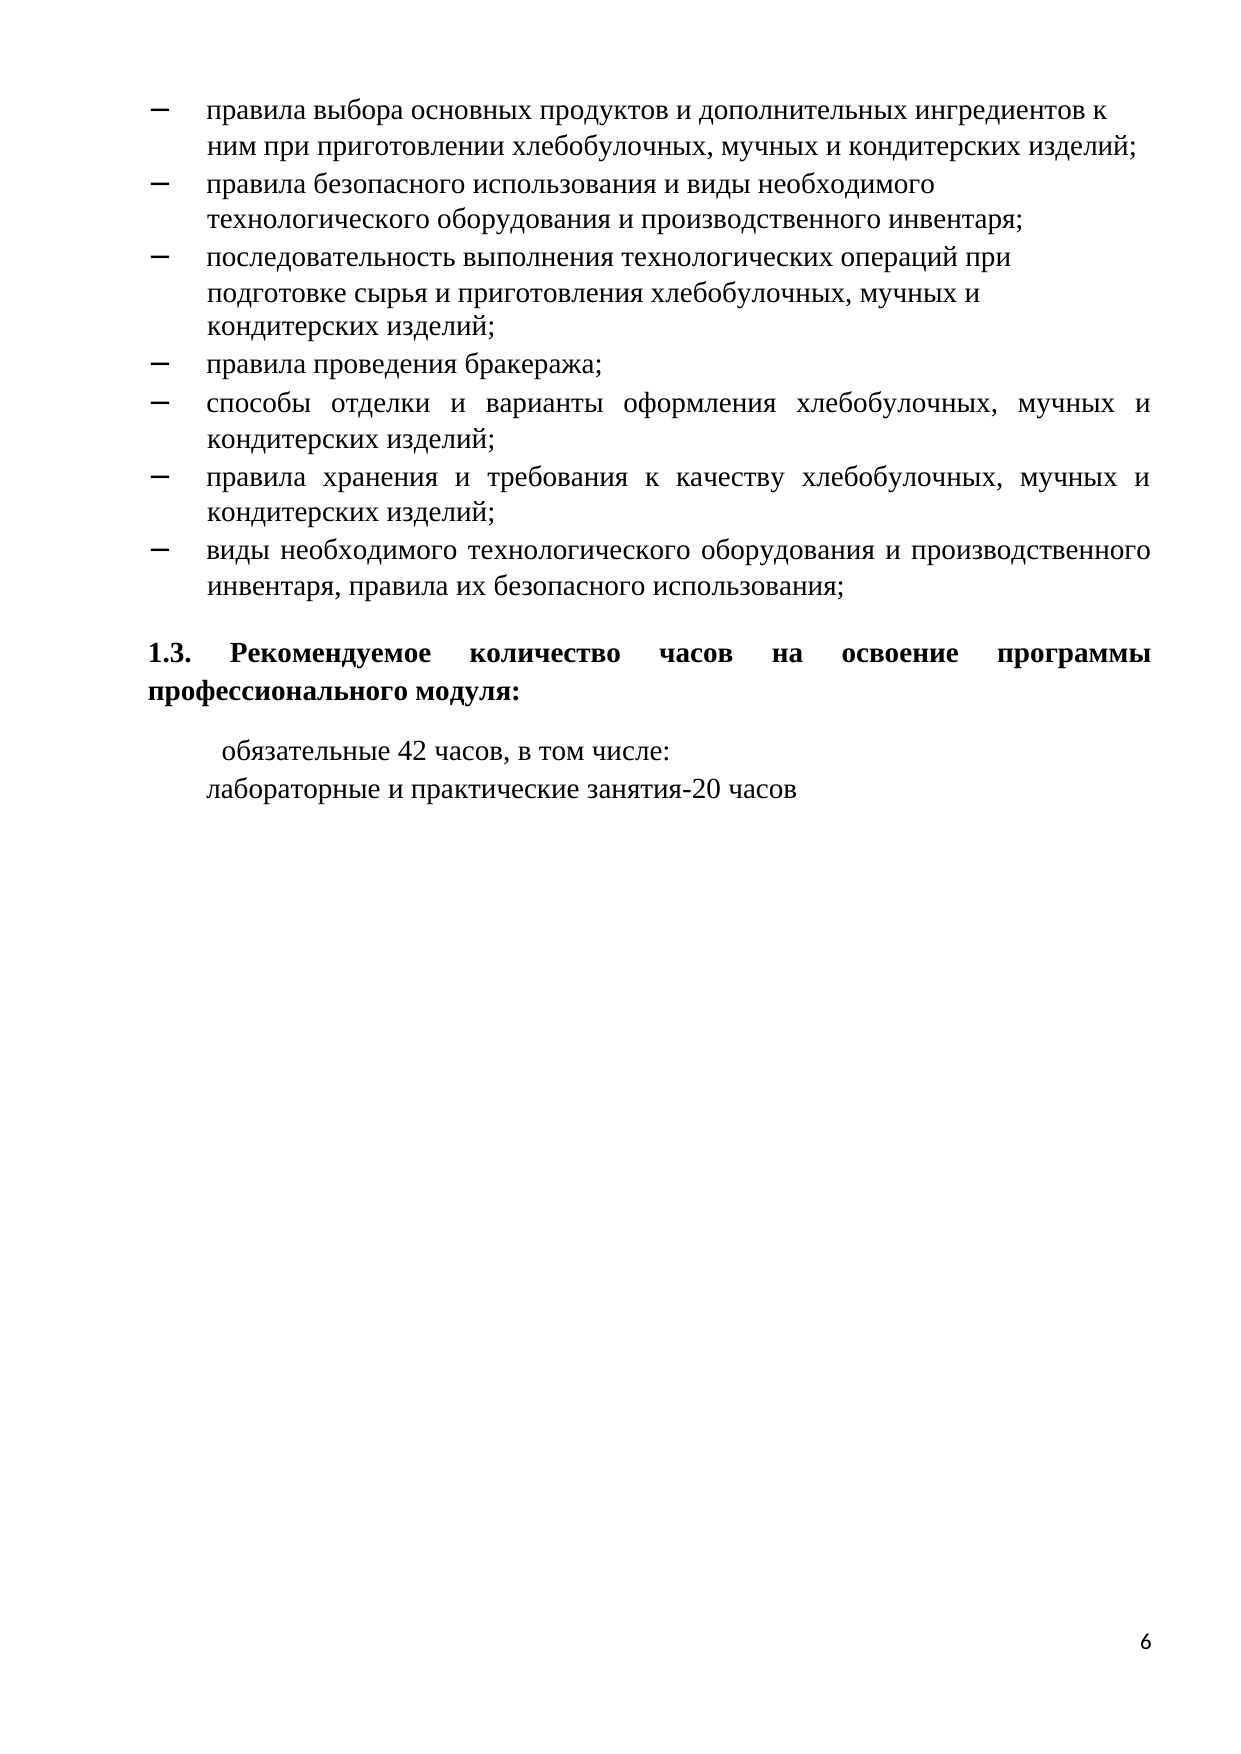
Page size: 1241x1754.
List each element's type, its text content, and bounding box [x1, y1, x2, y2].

list последовательность выполнения технологических операций при подготовке сырья и приготовления хлебобулочных, мучных и кондитерских изделий; [148, 235, 1152, 342]
list правила проведения бракеража; [148, 342, 1152, 382]
list виды необходимого технологического оборудования и производственного инвентаря, правила их безопасного использования; [148, 528, 1152, 601]
list способы отделки и варианты оформления хлебобулочных, мучных и кондитерских изделий; [148, 382, 1152, 455]
list правила безопасного использования и виды необходимого технологического оборудования и производственного инвентаря; [148, 162, 1152, 235]
list правила хранения и требования к качеству хлебобулочных, мучных и кондитерских изделий; [148, 455, 1152, 528]
text 1.3. Рекомендуемое количество часов на освоение программы профессионального модуля: [148, 635, 1152, 707]
list правила выбора основных продуктов и дополнительных ингредиентов к ним при приготовлении хлебобулочных, мучных и кондитерских изделий; [148, 89, 1152, 162]
text обязательные 42 часов, в том числе: [148, 733, 1152, 766]
text лабораторные и практические занятия-20 часов [148, 771, 1152, 805]
